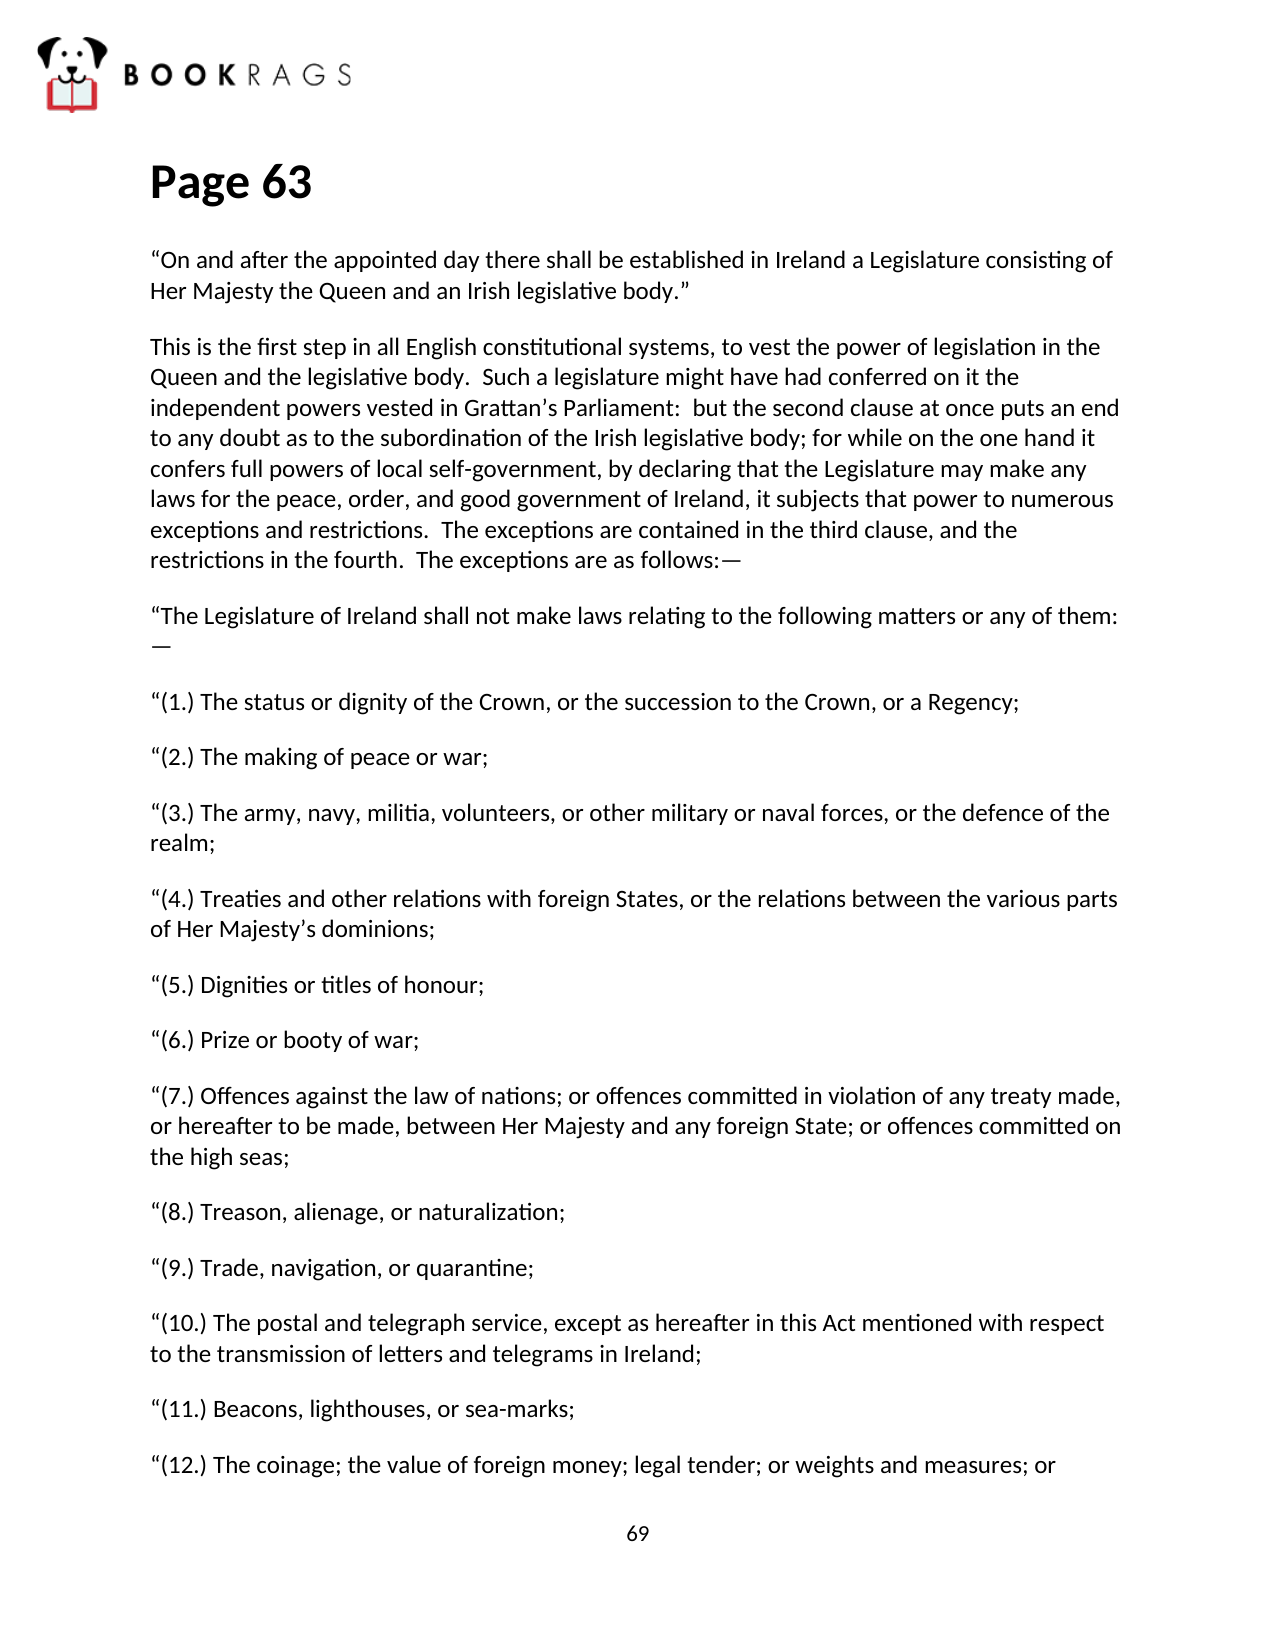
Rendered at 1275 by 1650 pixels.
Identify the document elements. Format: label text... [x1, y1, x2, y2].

text “(5.) Dignities or titles of honour; [150, 969, 1125, 999]
text “(1.) The status or dignity of the Crown, or the succession to the Crown, or a Regency; [150, 686, 1125, 716]
text “(6.) Prize or booty of war; [150, 1024, 1125, 1055]
text This is the first step in all English constitutional systems, to vest the power of legislation in the Queen and the legislative body. Such a legislature might have had conferred on it the independent powers vested in Grattan’s Parliament: but the second clause at once puts an end to any doubt as to the subordination of the Irish legislative body; for while on the one hand it confers full powers of local self-government, by declaring that the Legislature may make any laws for the peace, order, and good government of Ireland, it subjects that power to numerous exceptions and restrictions. The exceptions are contained in the third clause, and the restrictions in the fourth. The exceptions are as follows:—­ [150, 331, 1125, 575]
text “(4.) Treaties and other relations with foreign States, or the relations between the various parts of Her Majesty’s dominions; [150, 883, 1125, 944]
text “(9.) Trade, navigation, or quarantine; [150, 1252, 1125, 1283]
text “(12.) The coinage; the value of foreign money; legal tender; or weights and measures; or [150, 1449, 1125, 1480]
text “(7.) Offences against the law of nations; or offences committed in violation of any treaty made, or hereafter to be made, between Her Majesty and any foreign State; or offences committed on the high seas; [150, 1080, 1125, 1172]
text “(2.) The making of peace or war; [150, 741, 1125, 772]
text “(3.) The army, navy, militia, volunteers, or other military or naval forces, or the defence of the realm; [150, 797, 1125, 858]
text “(8.) Treason, alienage, or naturalization; [150, 1197, 1125, 1227]
text Page 63 [150, 150, 1125, 211]
picture [37, 37, 351, 113]
text “The Legislature of Ireland shall not make laws relating to the following matters or any of them:—­ [150, 600, 1125, 661]
text “On and after the appointed day there shall be established in Ireland a Legislature consisting of Her Majesty the Queen and an Irish legislative body.” [150, 244, 1125, 306]
text “(10.) The postal and telegraph service, except as hereafter in this Act mentioned with respect to the transmission of letters and telegrams in Ireland; [150, 1308, 1125, 1369]
text “(11.) Beacons, lighthouses, or sea-marks; [150, 1394, 1125, 1424]
